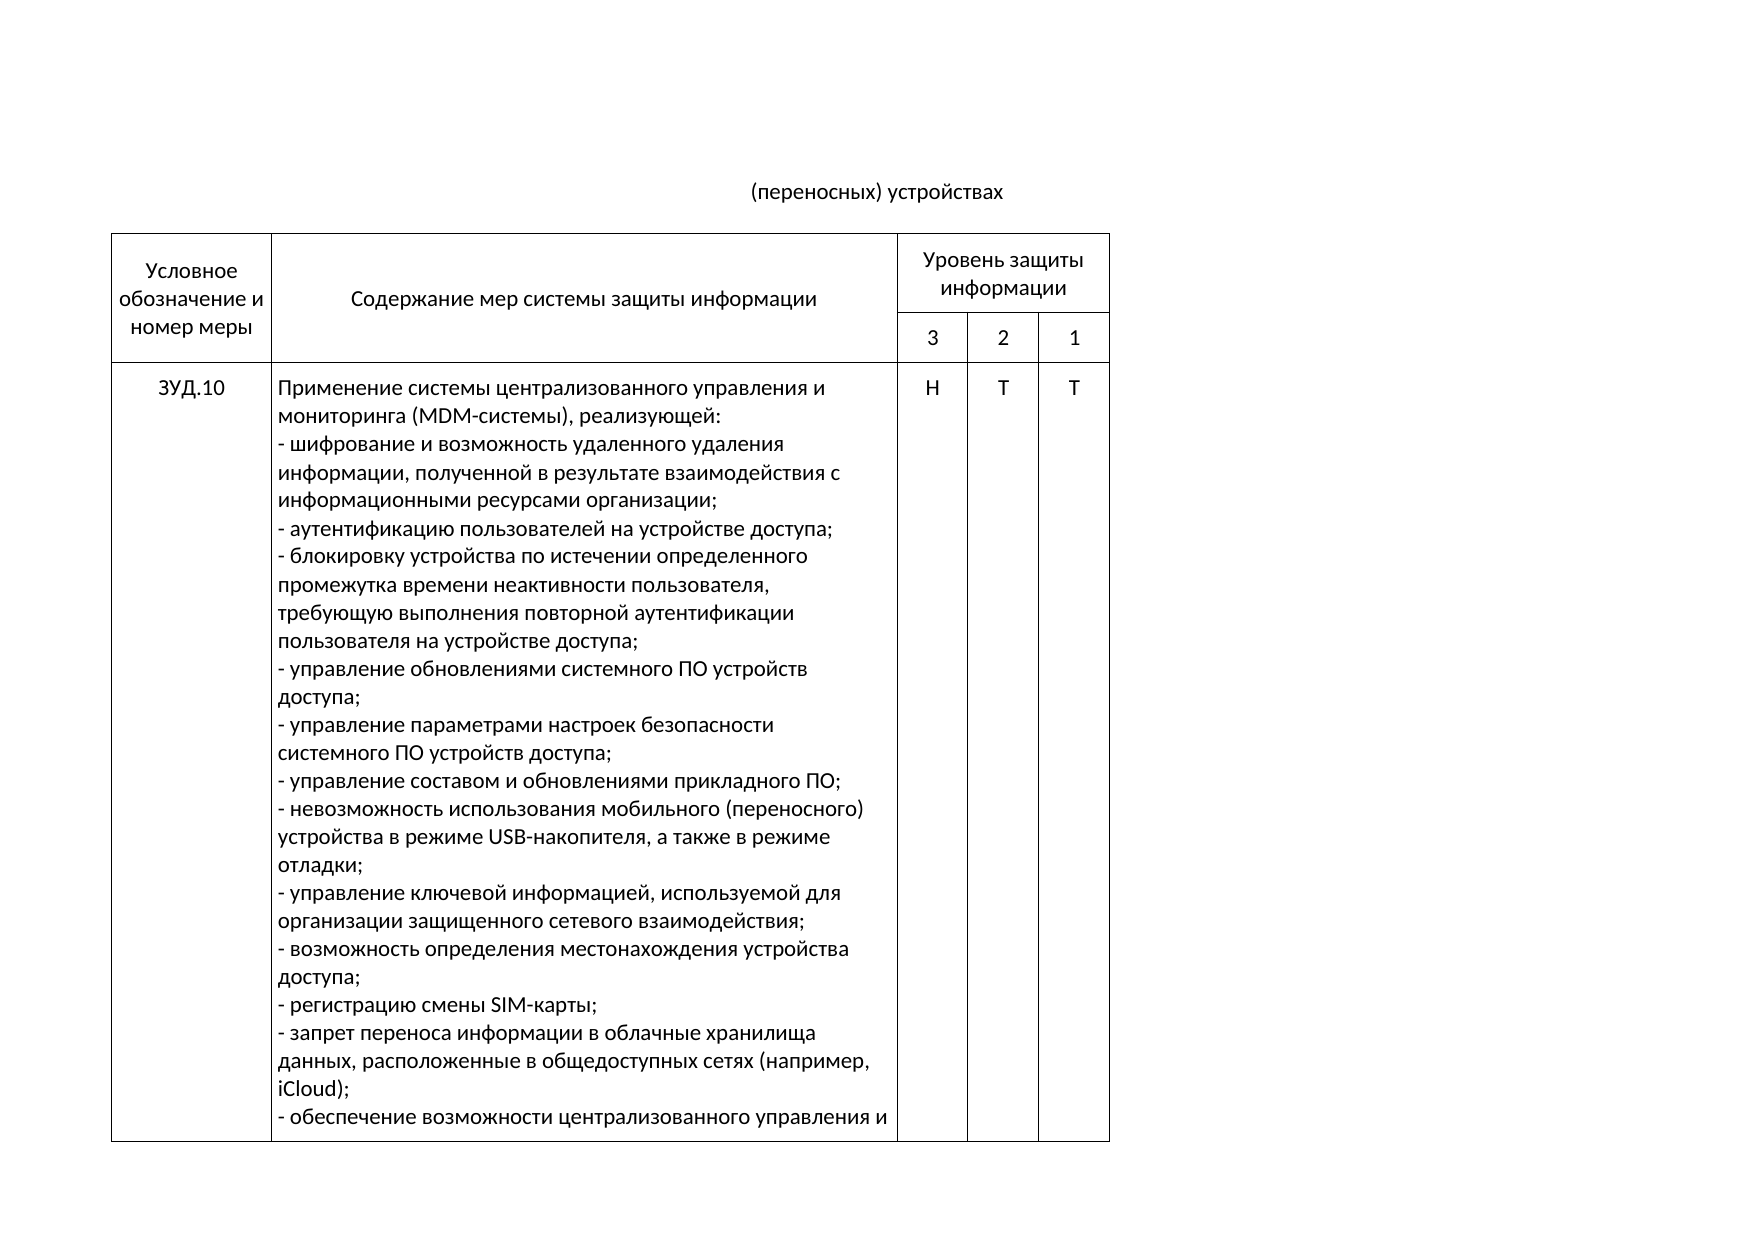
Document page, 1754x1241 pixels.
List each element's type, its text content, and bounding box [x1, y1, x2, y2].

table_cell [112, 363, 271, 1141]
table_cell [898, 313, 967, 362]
text (переносных) устройствах [118, 177, 1636, 205]
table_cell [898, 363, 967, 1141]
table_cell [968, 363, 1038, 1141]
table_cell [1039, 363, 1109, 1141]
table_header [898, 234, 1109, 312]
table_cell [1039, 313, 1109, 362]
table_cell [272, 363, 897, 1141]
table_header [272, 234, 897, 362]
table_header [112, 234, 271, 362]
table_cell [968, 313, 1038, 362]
